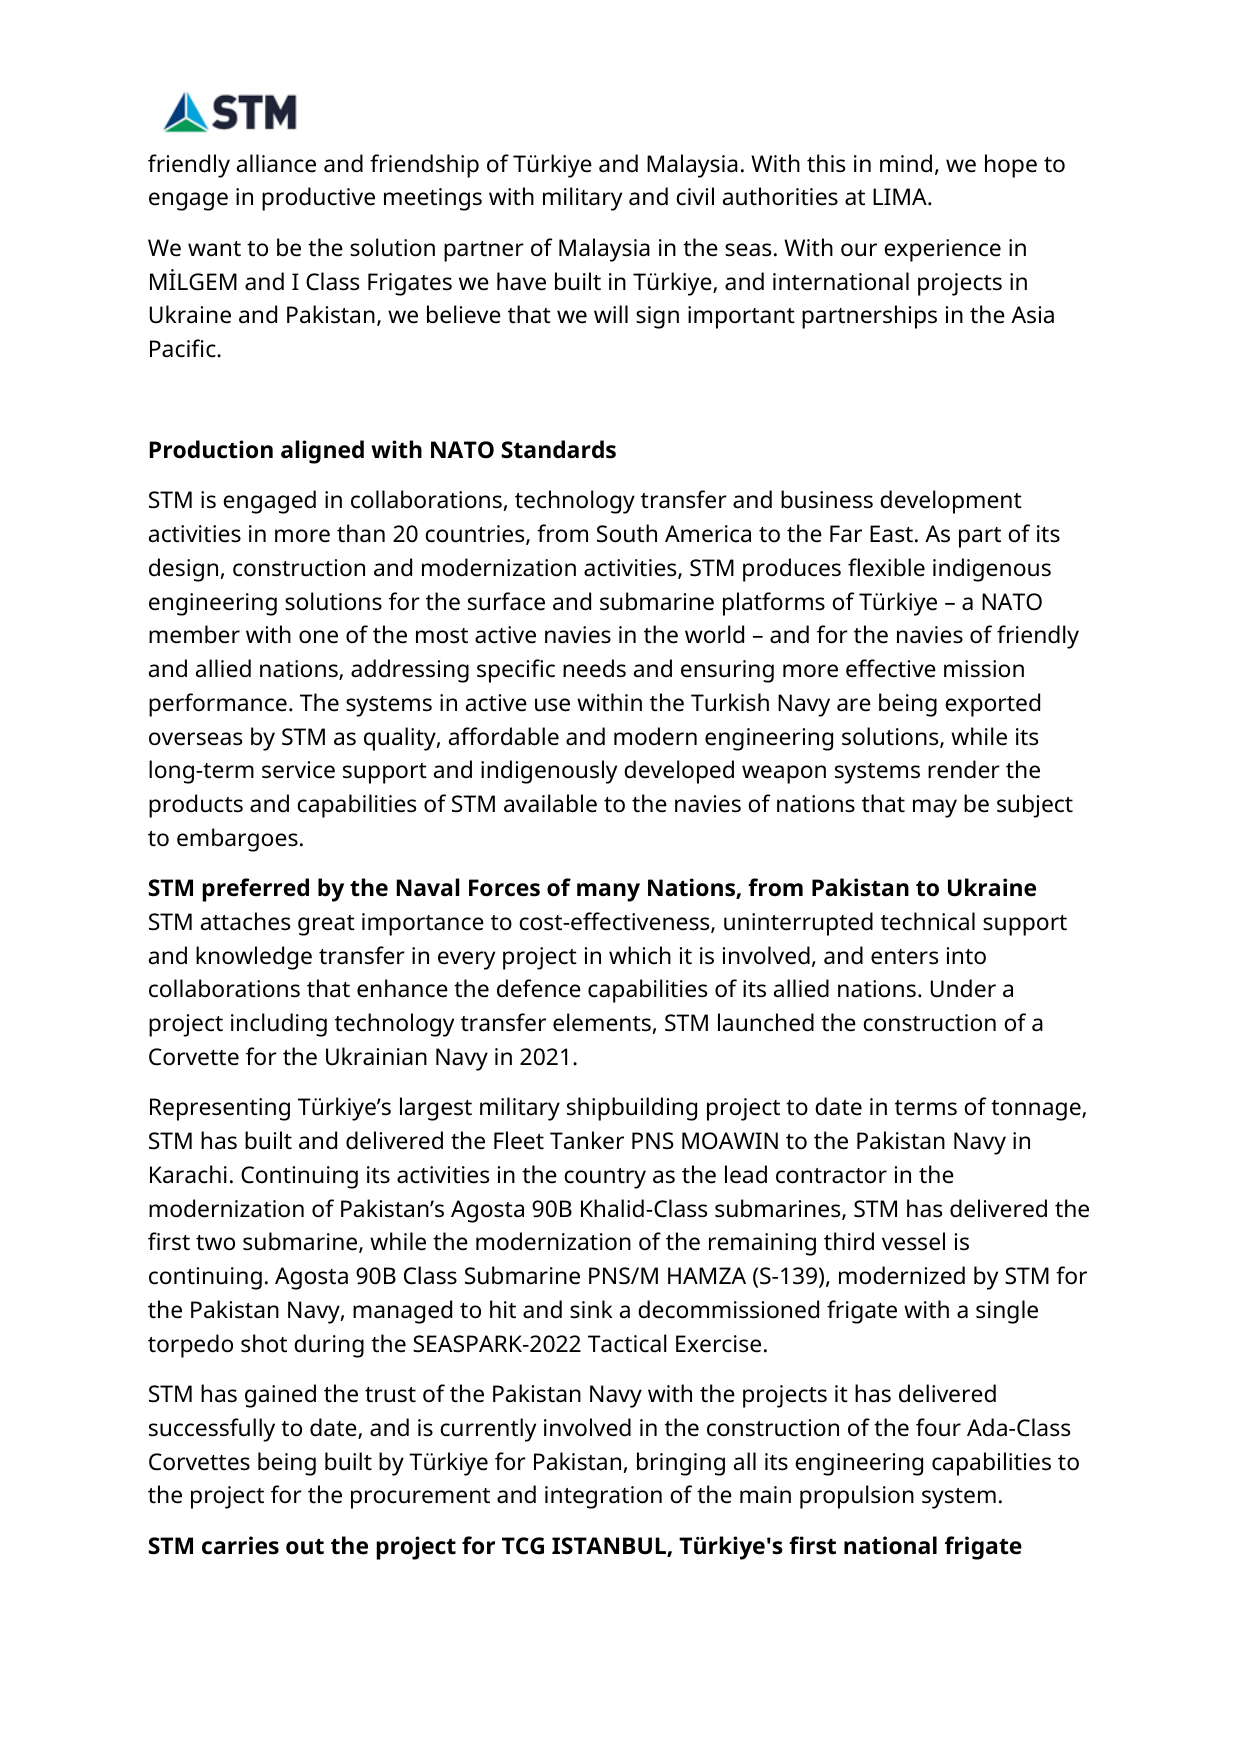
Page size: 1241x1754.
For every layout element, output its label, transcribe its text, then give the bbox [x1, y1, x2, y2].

text Representing Türkiye’s largest military shipbuilding project to date in terms of tonnage, STM has built and delivered the Fleet Tanker PNS MOAWIN to the Pakistan Navy in Karachi. Continuing its activities in the country as the lead contractor in the modernization of Pakistan’s Agosta 90B Khalid-Class submarines, STM has delivered the first two submarine, while the modernization of the remaining third vessel is continuing. Agosta 90B Class Submarine PNS/M HAMZA (S-139), modernized by STM for the Pakistan Navy, managed to hit and sink a decommissioned frigate with a single torpedo shot during the SEASPARK-2022 Tactical Exercise. [148, 1091, 1093, 1359]
text Production aligned with NATO Standards [148, 434, 1093, 465]
picture [147, 73, 317, 142]
text STM has gained the trust of the Pakistan Navy with the projects it has delivered successfully to date, and is currently involved in the construction of the four Ada-Class Corvettes being built by Türkiye for Pakistan, bringing all its engineering capabilities to the project for the procurement and integration of the main propulsion system. [148, 1378, 1093, 1511]
text STM is engaged in collaborations, technology transfer and business development activities in more than 20 countries, from South America to the Far East. As part of its design, construction and modernization activities, STM produces flexible indigenous engineering solutions for the surface and submarine platforms of Türkiye – a NATO member with one of the most active navies in the world – and for the navies of friendly and allied nations, addressing specific needs and ensuring more effective mission performance. The systems in active use within the Turkish Navy are being exported overseas by STM as quality, affordable and modern engineering solutions, while its long-term service support and indigenously developed weapon systems render the products and capabilities of STM available to the navies of nations that may be subject to embargoes. [148, 484, 1093, 853]
text STM carries out the project for TCG ISTANBUL, Türkiye's first national frigate [148, 1530, 1093, 1561]
text We want to be the solution partner of Malaysia in the seas. With our experience in MİLGEM and I Class Frigates we have built in Türkiye, and international projects in Ukraine and Pakistan, we believe that we will sign important partnerships in the Asia Pacific. [148, 232, 1093, 364]
text STM preferred by the Naval Forces of many Nations, from Pakistan to Ukraine STM attaches great importance to cost-effectiveness, uninterrupted technical support and knowledge transfer in every project in which it is involved, and enters into collaborations that enhance the defence capabilities of its allied nations. Under a project including technology transfer elements, STM launched the construction of a Corvette for the Ukrainian Navy in 2021. [148, 872, 1093, 1072]
